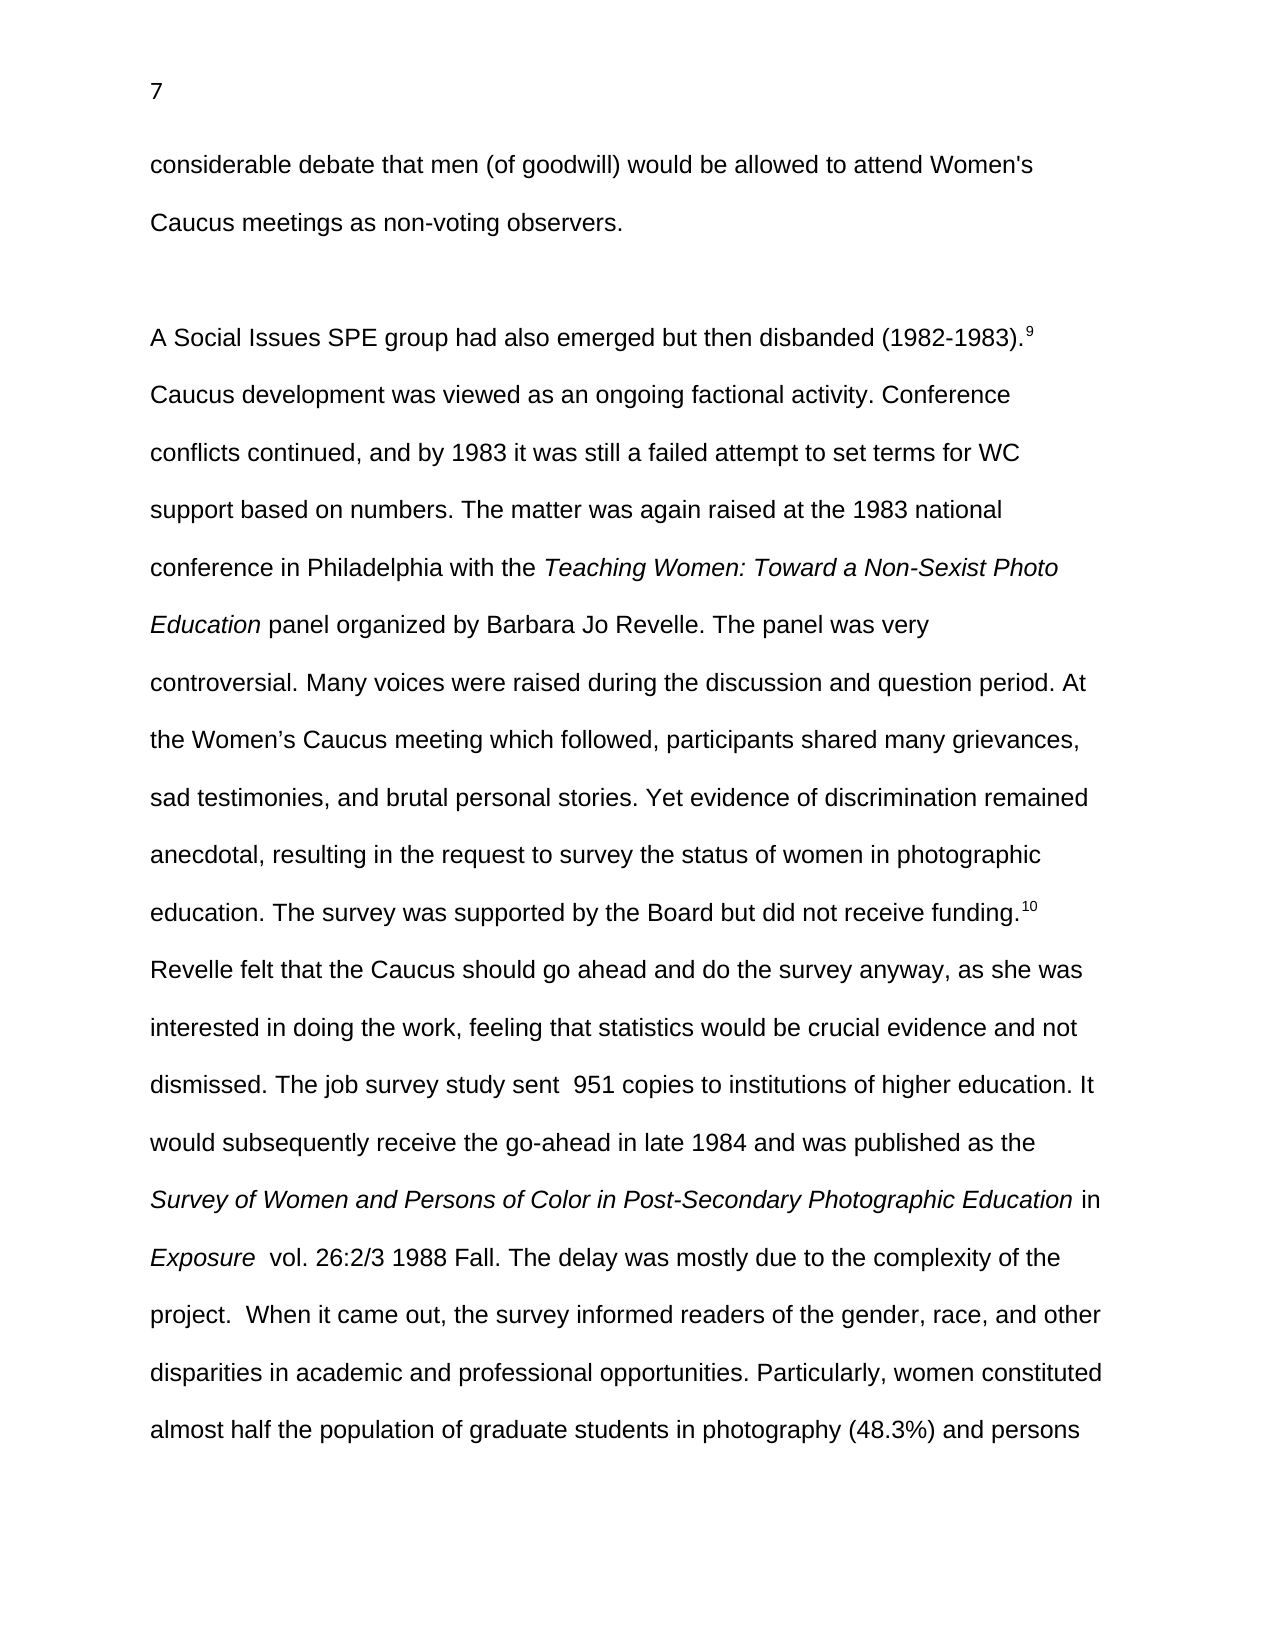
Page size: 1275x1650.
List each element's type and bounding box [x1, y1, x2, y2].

text [150, 322, 1106, 1444]
text [150, 150, 1106, 236]
